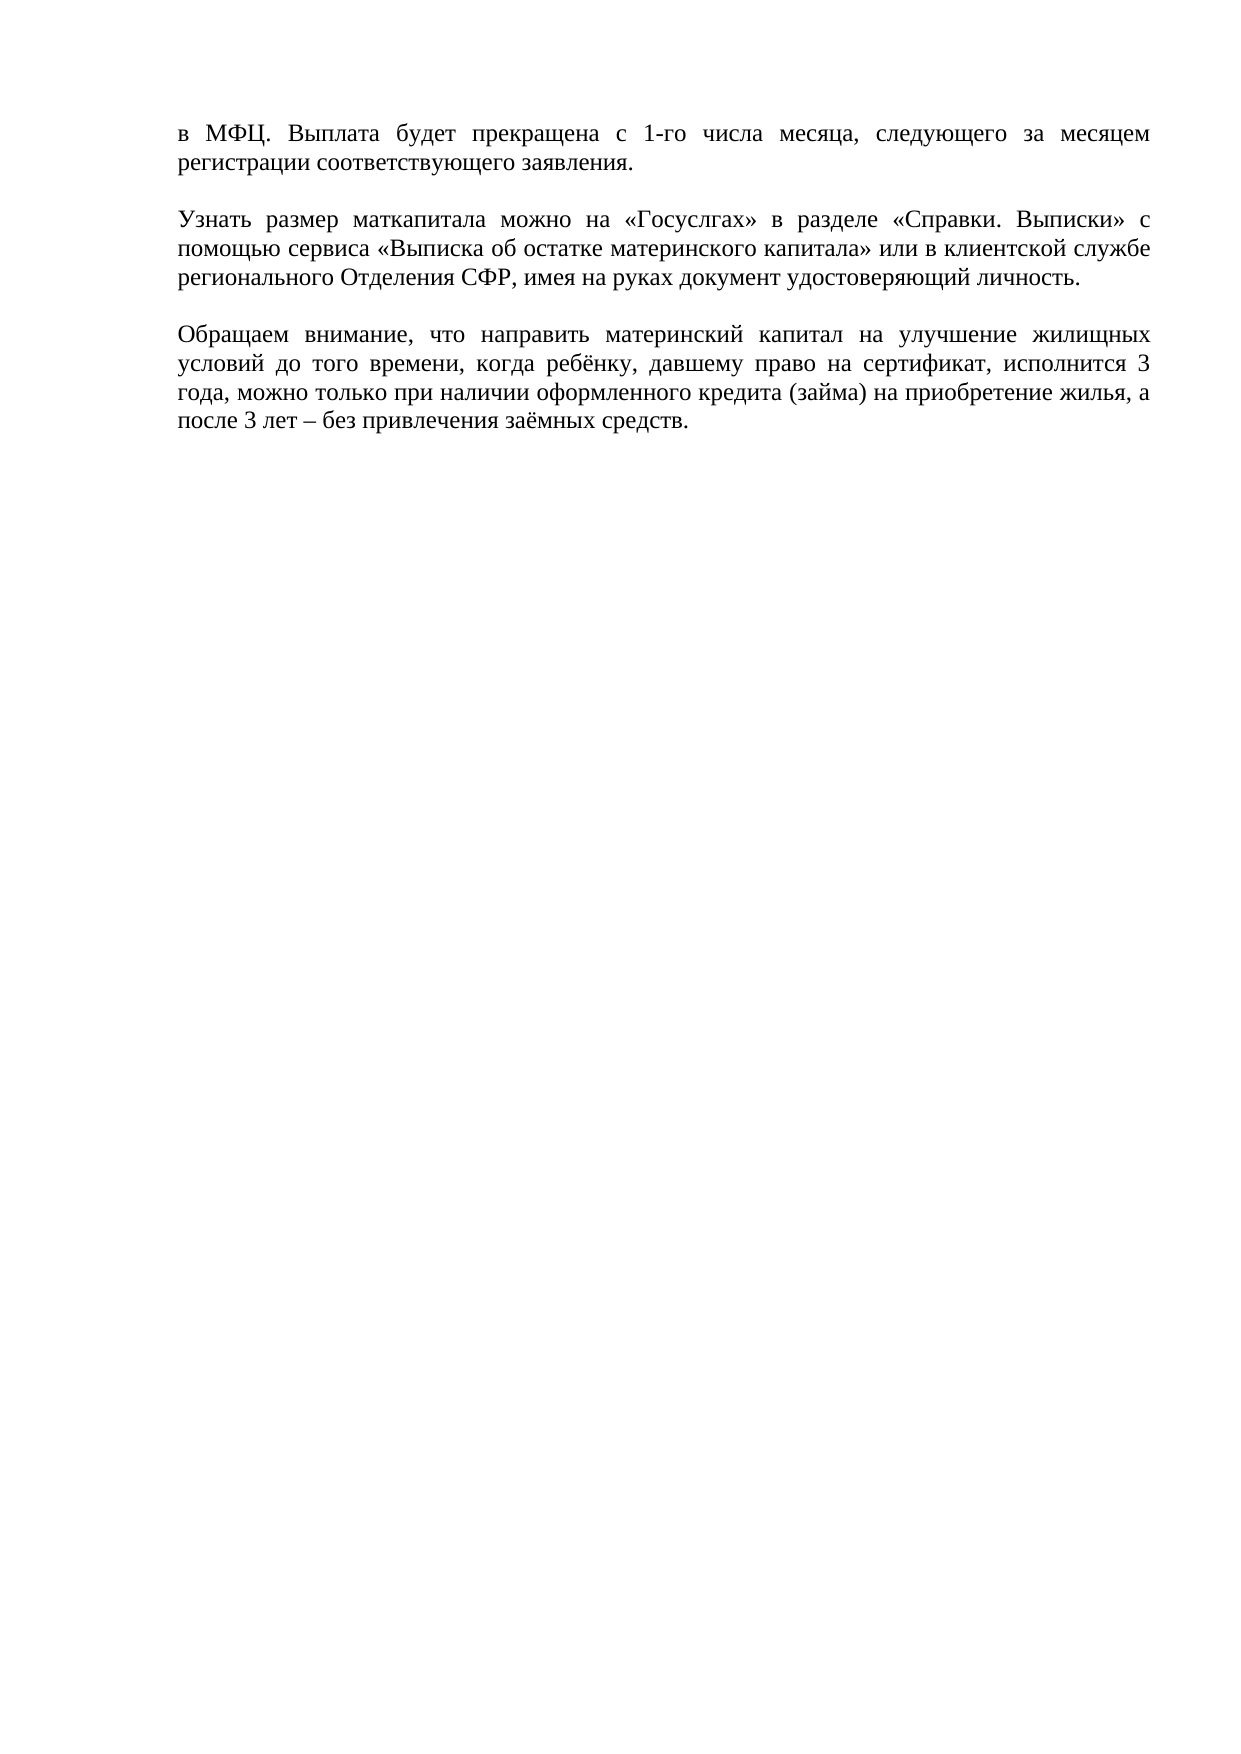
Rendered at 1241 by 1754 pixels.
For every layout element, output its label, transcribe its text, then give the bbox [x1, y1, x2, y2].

text Обращаем внимание, что направить материнский капитал на улучшение жилищных условий до того времени, когда ребёнку, давшему право на сертификат, исполнится 3 года, можно только при наличии оформленного кредита (займа) на приобретение жилья, а после 3 лет – без привлечения заёмных средств. [177, 319, 1152, 434]
text Узнать размер маткапитала можно на «Госуслгах» в разделе «Справки. Выписки» с помощью сервиса «Выписка об остатке материнского капитала» или в клиентской службе регионального Отделения СФР, имея на руках документ удостоверяющий личность. [177, 204, 1152, 291]
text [177, 118, 1152, 176]
